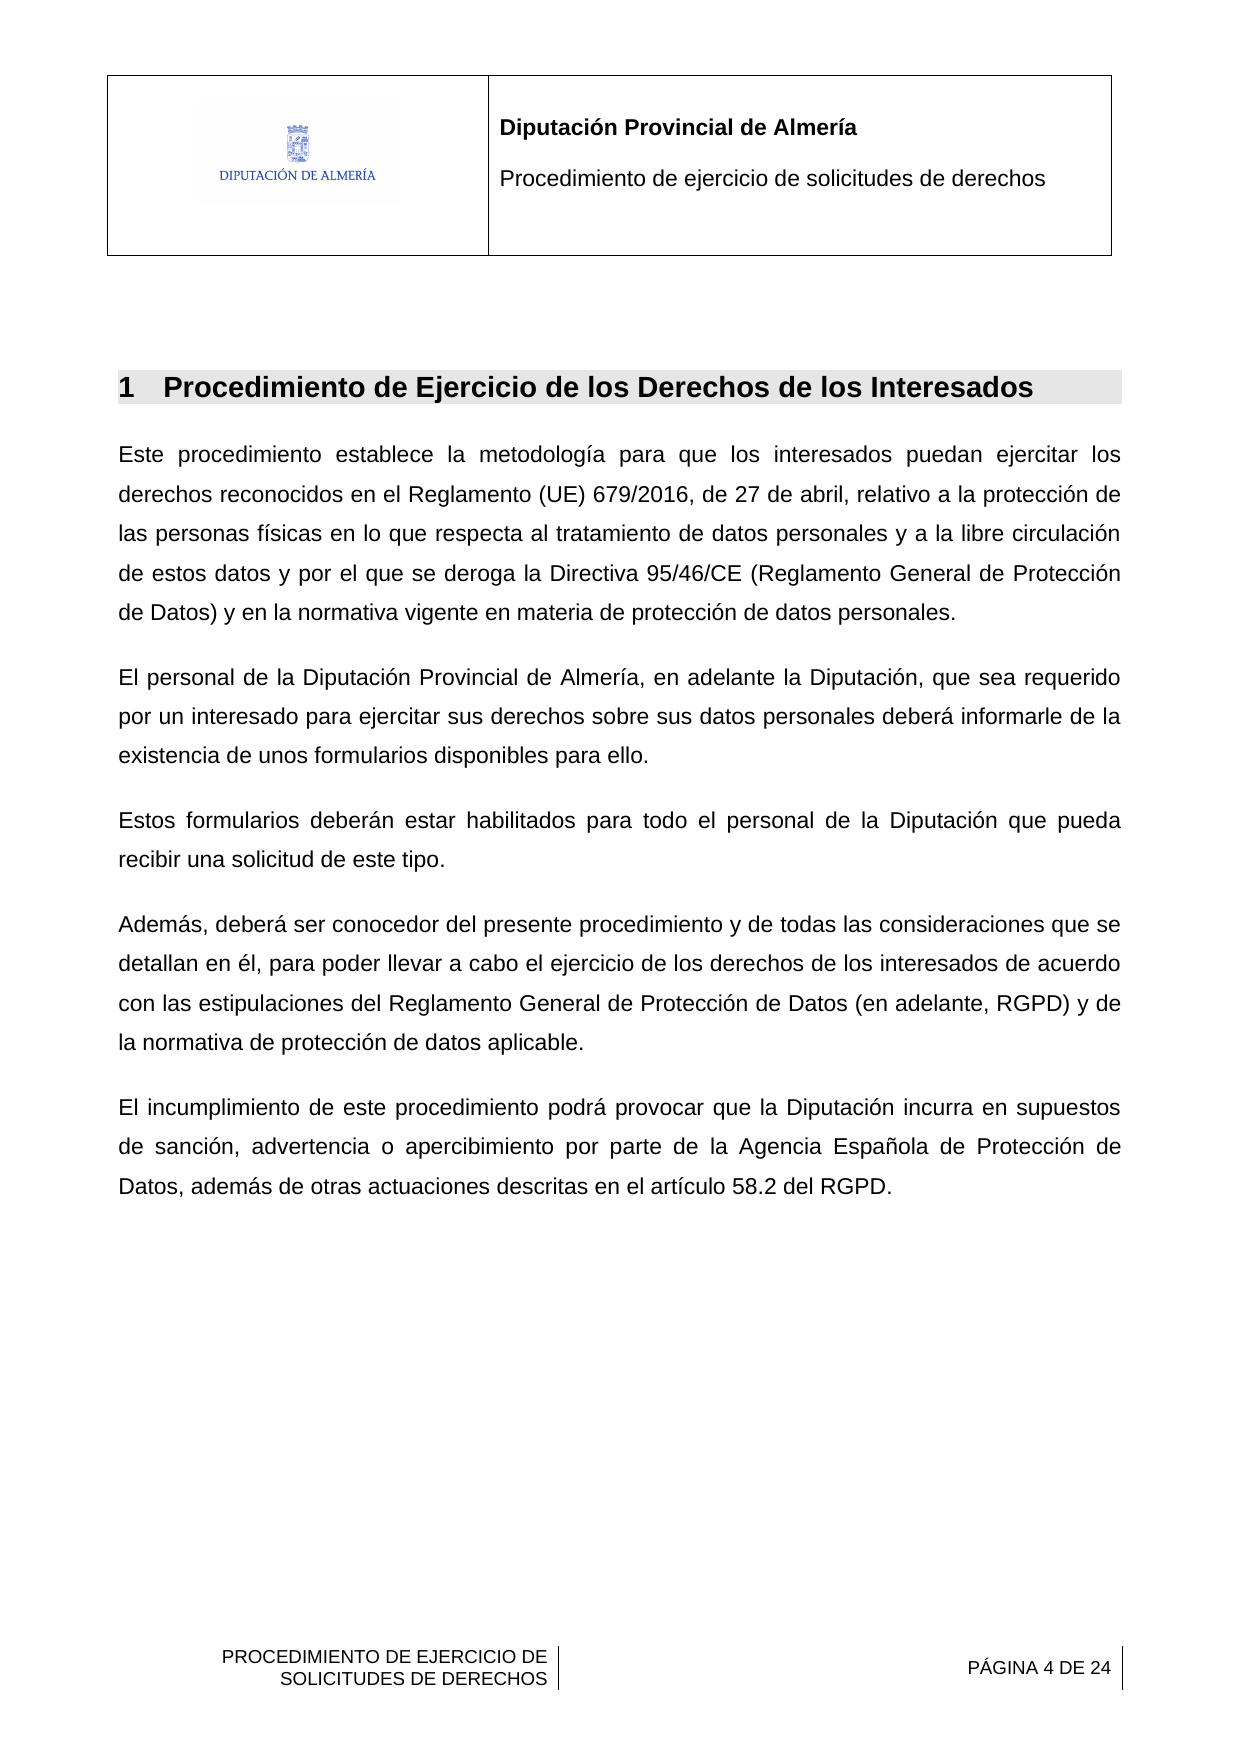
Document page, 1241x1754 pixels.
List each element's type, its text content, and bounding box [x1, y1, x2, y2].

text El personal de la Diputación Provincial de Almería, en adelante la Diputación, que sea requerido por un interesado para ejercitar sus derechos sobre sus datos personales deberá informarle de la existencia de unos formularios disponibles para ello. [118, 663, 1122, 769]
text Estos formularios deberán estar habilitados para todo el personal de la Diputación que pueda recibir una solicitud de este tipo. [118, 807, 1122, 873]
subtitle Procedimiento de Ejercicio de los Derechos de los Interesados [118, 370, 1122, 404]
text Este procedimiento establece la metodología para que los interesados puedan ejercitar los derechos reconocidos en el Reglamento (UE) 679/2016, de 27 de abril, relativo a la protección de las personas físicas en lo que respecta al tratamiento de datos personales y a la libre circulación de estos datos y por el que se deroga la Directiva 95/46/CE (Reglamento General de Protección de Datos) y en la normativa vigente en materia de protección de datos personales. [118, 441, 1122, 625]
text Además, deberá ser conocedor del presente procedimiento y de todas las consideraciones que se detallan en él, para poder llevar a cabo el ejercicio de los derechos de los interesados de acuerdo con las estipulaciones del Reglamento General de Protección de Datos (en adelante, RGPD) y de la normativa de protección de datos aplicable. [118, 911, 1122, 1056]
picture [196, 101, 400, 205]
text El incumplimiento de este procedimiento podrá provocar que la Diputación incurra en supuestos de sanción, advertencia o apercibimiento por parte de la Agencia Española de Protección de Datos, además de otras actuaciones descritas en el artículo 58.2 del RGPD. [118, 1094, 1122, 1199]
